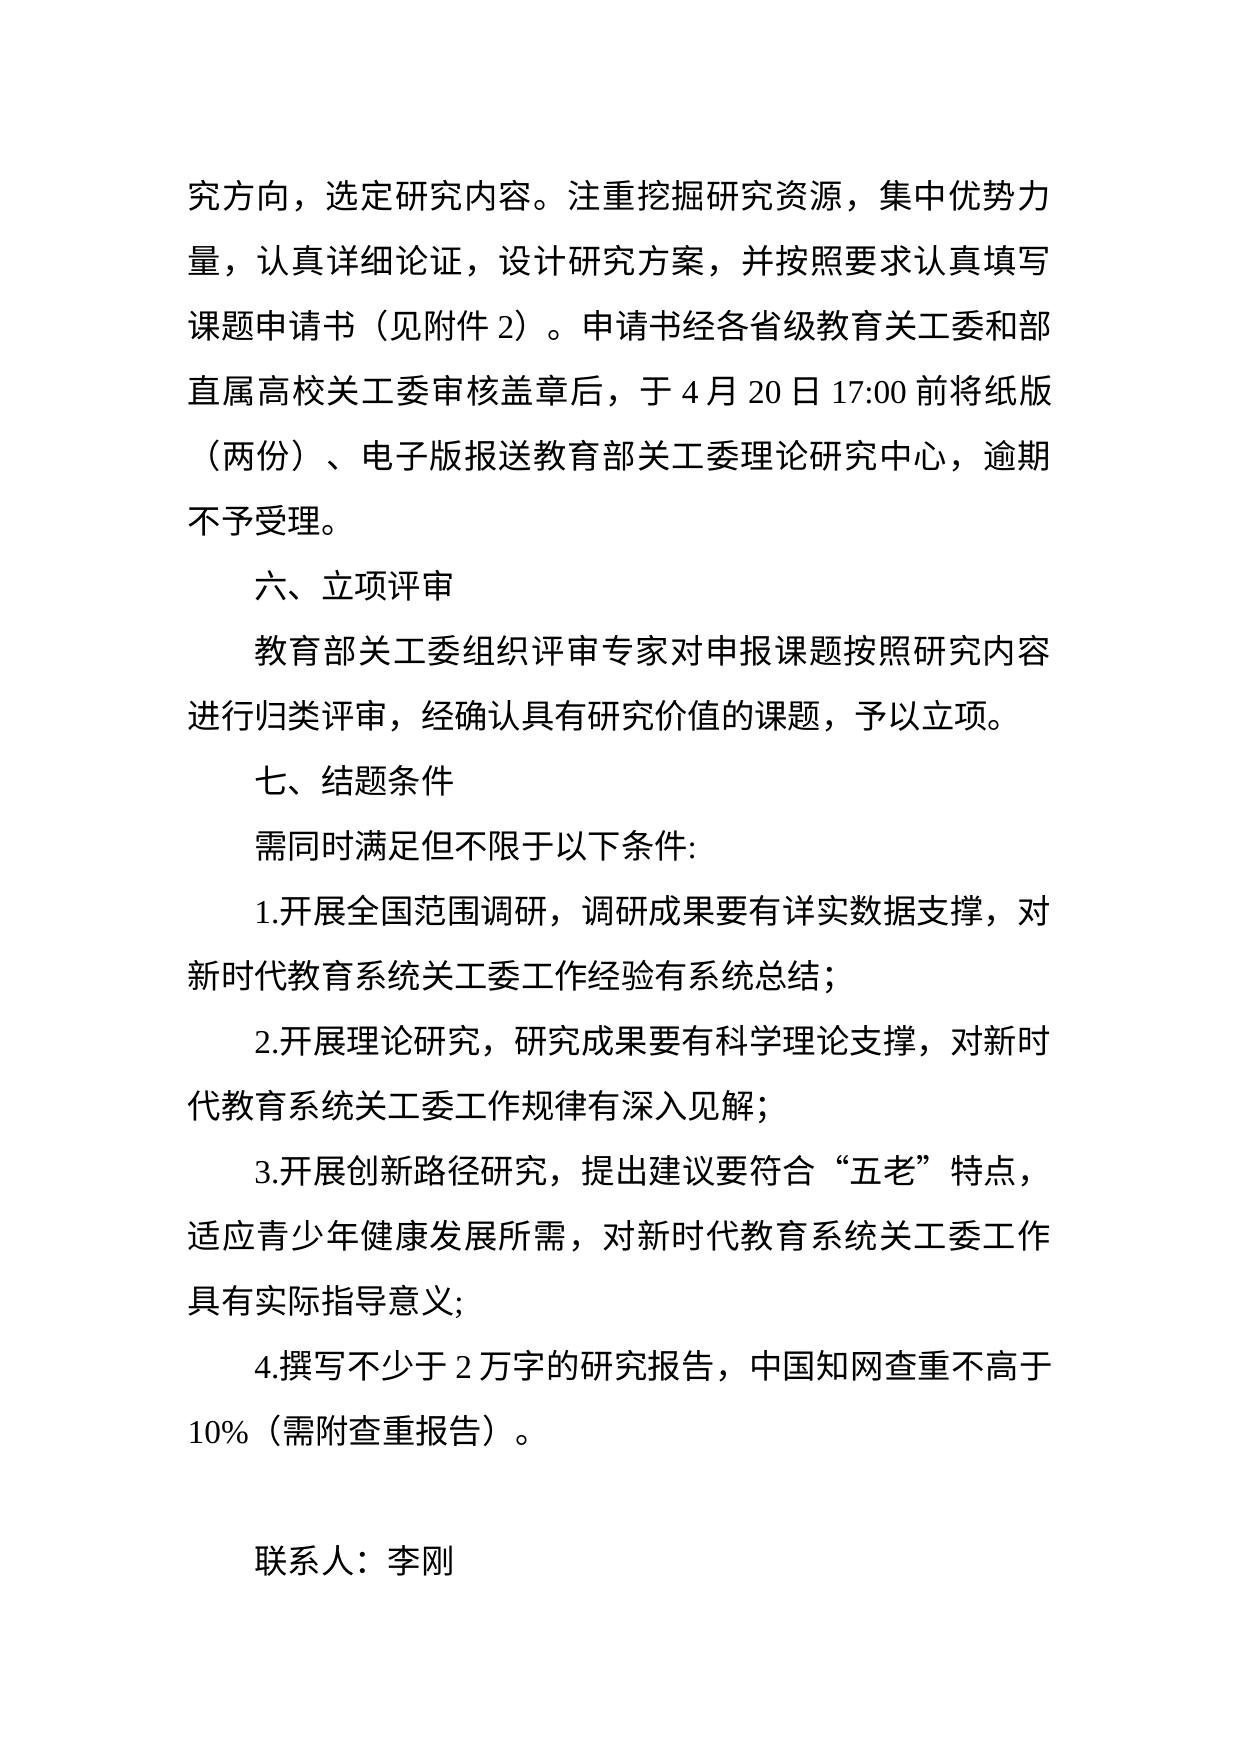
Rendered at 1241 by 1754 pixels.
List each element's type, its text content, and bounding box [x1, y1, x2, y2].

text 1.开展全国范围调研，调研成果要有详实数据支撑，对新时代教育系统关工委工作经验有系统总结； [187, 877, 1053, 1007]
text 4.撰写不少于2万字的研究报告，中国知网查重不高于10%（需附查重报告）。 [187, 1332, 1053, 1462]
text 七、结题条件 [187, 747, 1053, 812]
text 2.开展理论研究，研究成果要有科学理论支撑，对新时代教育系统关工委工作规律有深入见解； [187, 1007, 1053, 1137]
text 教育部关工委组织评审专家对申报课题按照研究内容进行归类评审，经确认具有研究价值的课题，予以立项。 [187, 617, 1053, 747]
text 需同时满足但不限于以下条件: [187, 812, 1053, 877]
text 联系人：李刚 [187, 1527, 1053, 1592]
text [187, 162, 1053, 552]
text 六、立项评审 [187, 552, 1053, 617]
text 3.开展创新路径研究，提出建议要符合“五老”特点，适应青少年健康发展所需，对新时代教育系统关工委工作具有实际指导意义; [187, 1137, 1053, 1332]
